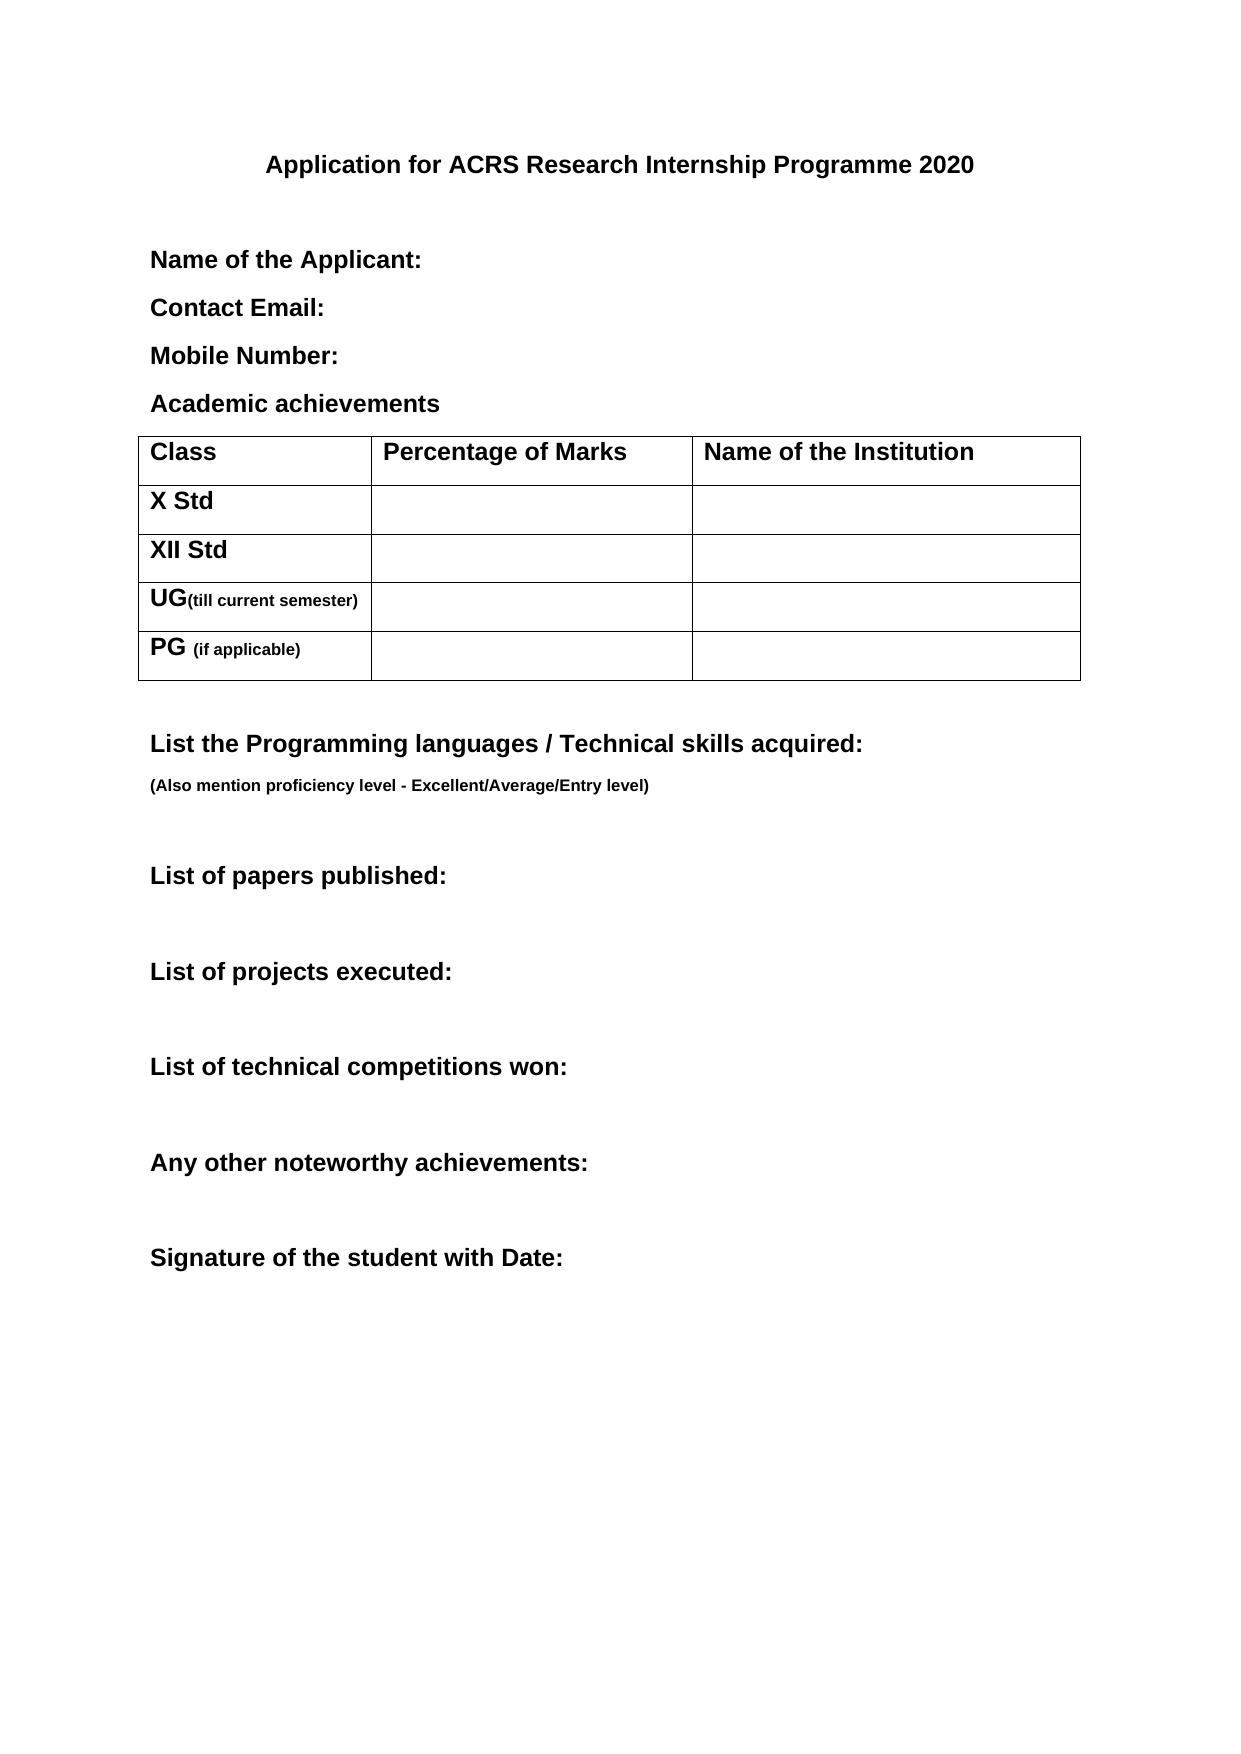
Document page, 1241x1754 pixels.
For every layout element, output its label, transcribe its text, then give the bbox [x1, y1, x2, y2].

text List of papers published: [150, 861, 1090, 890]
text List of projects executed: [150, 957, 1090, 985]
table_cell [372, 583, 692, 631]
table_cell [372, 535, 692, 582]
table_cell X Std [139, 486, 371, 533]
table_cell PG (if applicable) [139, 632, 371, 680]
table_cell XII Std [139, 535, 371, 582]
text Contact Email: [150, 293, 1090, 322]
table_header Class [139, 437, 371, 485]
table_cell [372, 632, 692, 680]
text Academic achievements [150, 388, 1090, 417]
table_cell [372, 486, 692, 533]
text Any other noteworthy achievements: [150, 1147, 1090, 1176]
text List the Programming languages / Technical skills acquired: [150, 728, 1090, 757]
table_header Name of the Institution [693, 437, 1080, 485]
table_cell [693, 632, 1080, 680]
table_cell UG(till current semester) [139, 583, 371, 631]
text Signature of the student with Date: [150, 1243, 1090, 1272]
table_cell [693, 583, 1080, 631]
table_header Percentage of Marks [372, 437, 692, 485]
text List of technical competitions won: [150, 1052, 1090, 1081]
table_cell [693, 535, 1080, 582]
text (Also mention proficiency level - Excellent/Average/Entry level) [150, 776, 1090, 795]
text Application for ACRS Research Internship Programme 2020 [150, 150, 1090, 179]
text Mobile Number: [150, 341, 1090, 369]
text Name of the Applicant: [150, 245, 1090, 274]
table_cell [693, 486, 1080, 533]
